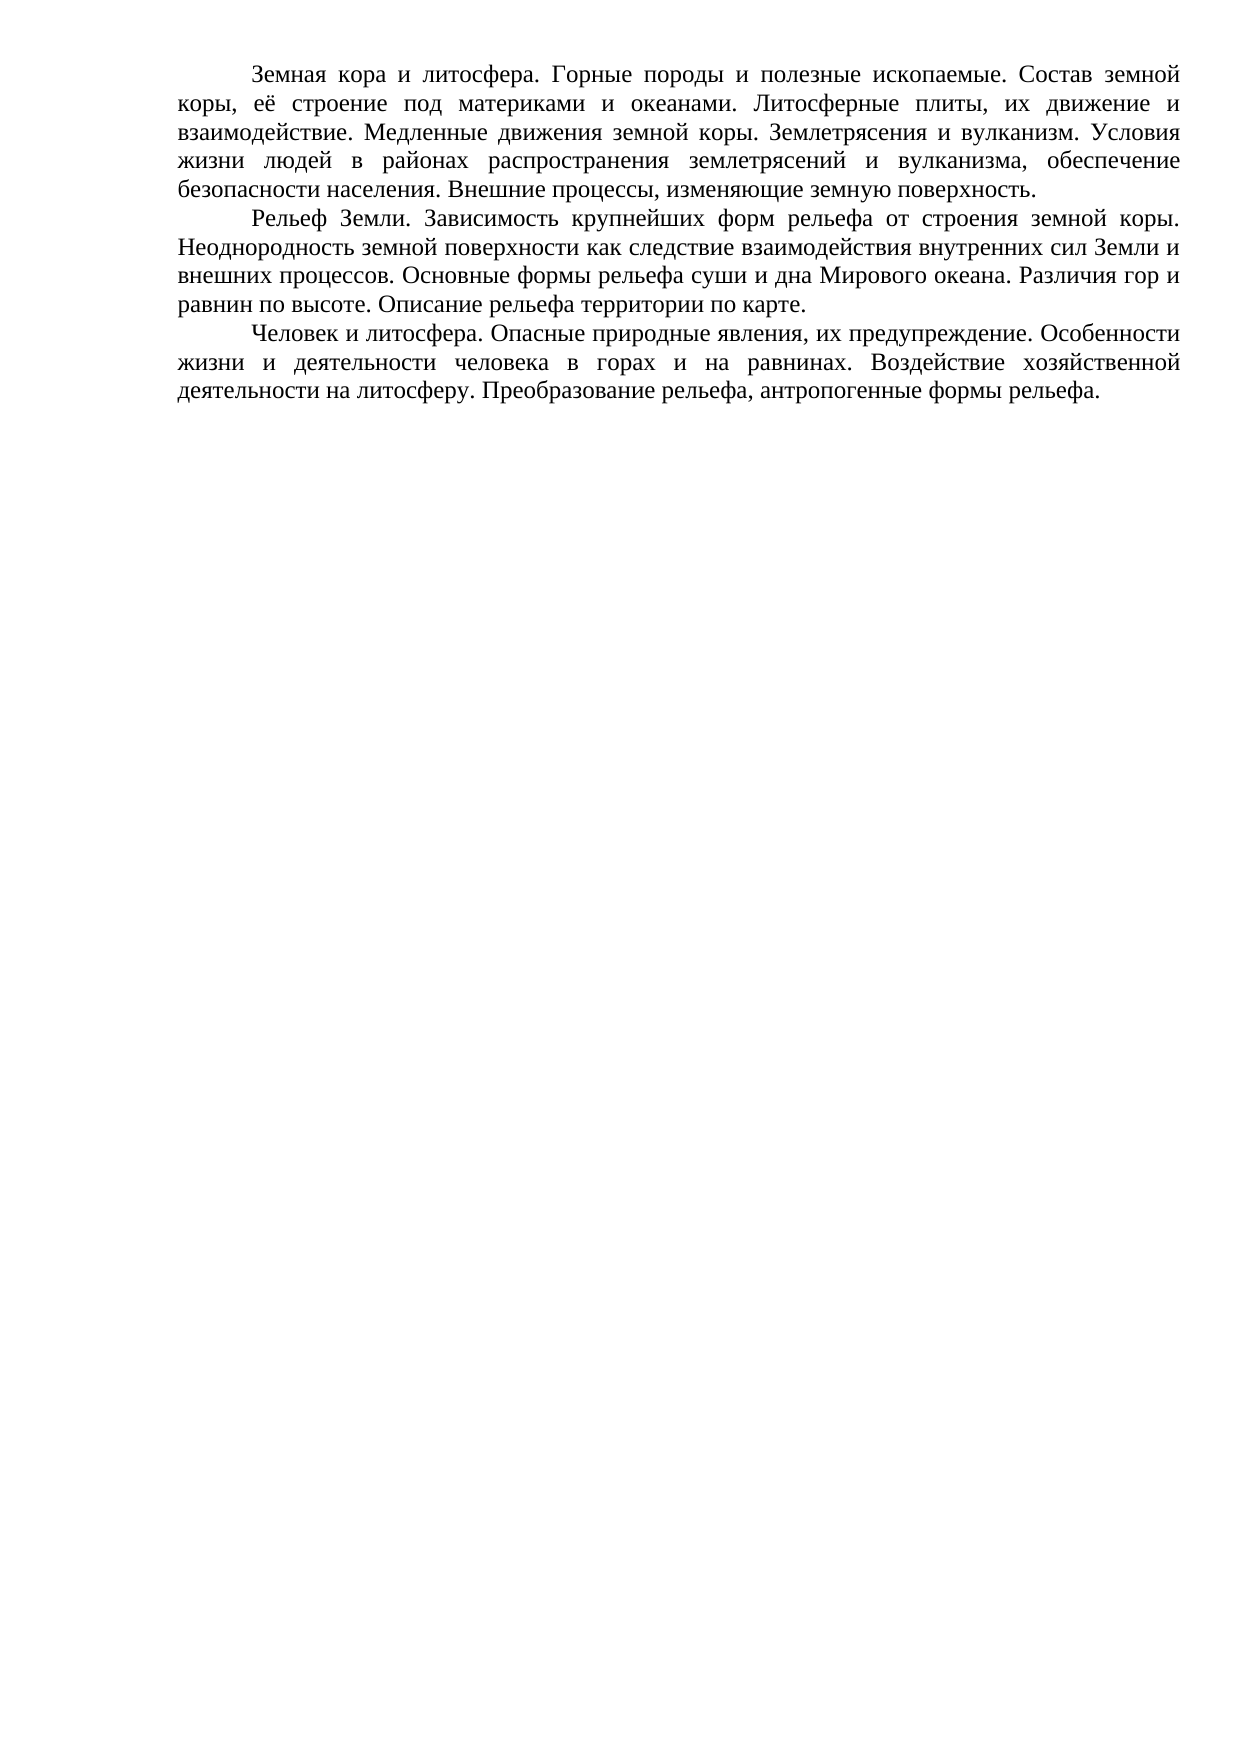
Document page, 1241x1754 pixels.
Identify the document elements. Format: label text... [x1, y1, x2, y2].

text Земная кора и литосфера. Горные породы и полезные ископаемые. Состав земной коры, её строение под материками и океанами. Литосферные плиты, их движение и взаимодействие. Медленные движения земной коры. Землетрясения и вулканизм. Условия жизни людей в районах распространения землетрясений и вулканизма, обеспечение безопасности населения. Внешние процессы, изменяющие земную поверхность. [177, 59, 1181, 203]
text Рельеф Земли. Зависимость крупнейших форм рельефа от строения земной коры. Неоднородность земной поверхности как следствие взаимодействия внутренних сил Земли и внешних процессов. Основные формы рельефа суши и дна Мирового океана. Различия гор и равнин по высоте. Описание рельефа территории по карте. [177, 203, 1181, 318]
text Человек и литосфера. Опасные природные явления, их предупреждение. Особенности жизни и деятельности человека в горах и на равнинах. Воздействие хозяйственной деятельности на литосферу. Преобразование рельефа, антропогенные формы рельефа. [177, 318, 1181, 404]
